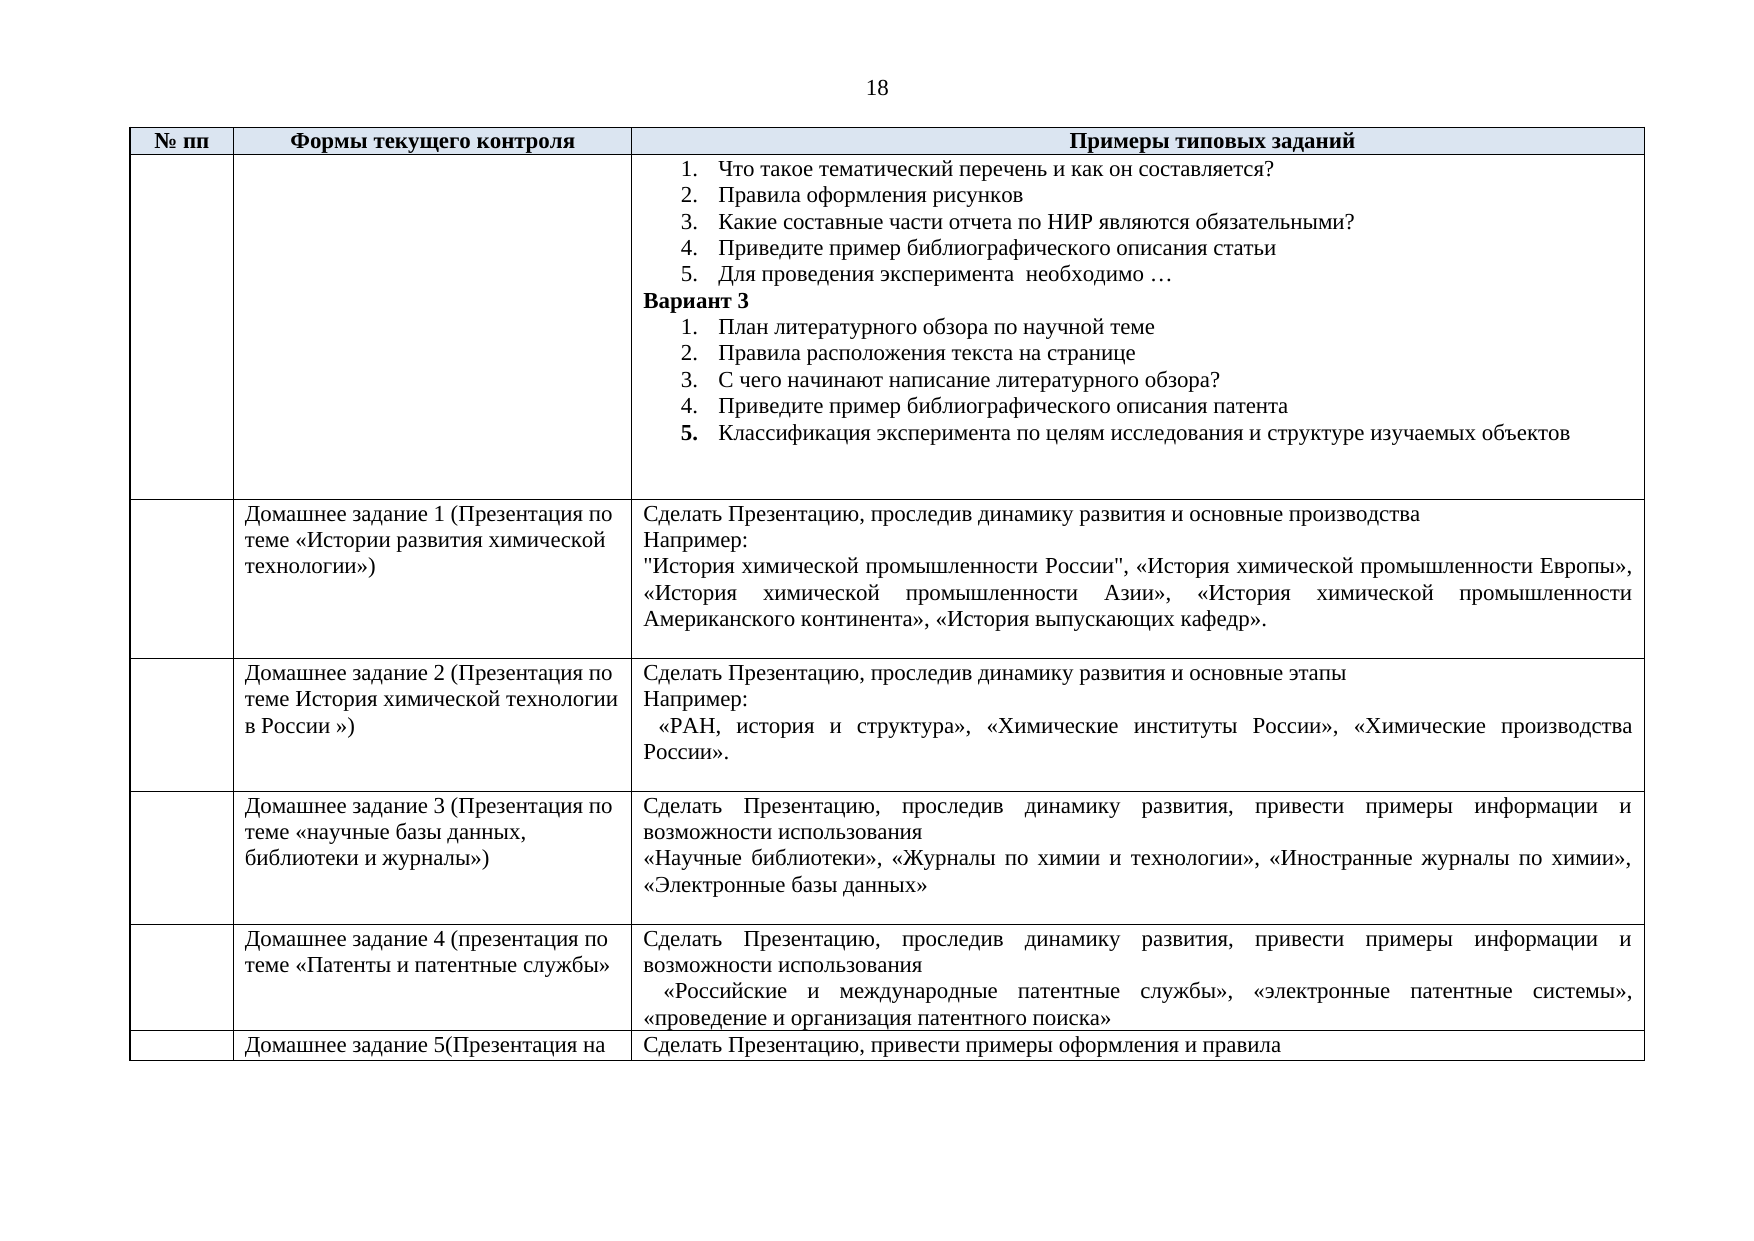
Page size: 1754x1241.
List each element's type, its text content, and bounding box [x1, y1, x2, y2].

table_cell [131, 500, 233, 658]
table_cell Домашнее задание 3 (Презентация по теме «научные базы данных, библиотеки и журналы») [234, 792, 631, 923]
table_cell Сделать Презентацию, проследив динамику развития, привести примеры информации и возможности использования «Российские и международные патентные службы», «электронные патентные системы», «проведение и организация патентного поиска» [632, 925, 1644, 1030]
table_cell Домашнее задание 1 (Презентация по теме «Истории развития химической технологии») [234, 500, 631, 658]
table_header Примеры типовых заданий [632, 128, 1644, 154]
table_header Формы текущего контроля [234, 128, 631, 154]
table_cell Сделать Презентацию, проследив динамику развития, привести примеры информации и возможности использования «Научные библиотеки», «Журналы по химии и технологии», «Иностранные журналы по химии», «Электронные базы данных» [632, 792, 1644, 923]
table_cell Домашнее задание 2 (Презентация по теме История химической технологии в России ») [234, 659, 631, 791]
table_cell [131, 659, 233, 791]
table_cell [632, 155, 1644, 499]
table_cell [131, 1031, 233, 1059]
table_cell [234, 1031, 631, 1059]
table_cell Домашнее задание 4 (презентация по теме «Патенты и патентные службы» [234, 925, 631, 1030]
table_cell [131, 792, 233, 923]
table_cell Сделать Презентацию, проследив динамику развития и основные этапы Например: «РАН, история и структура», «Химические институты России», «Химические производства России». [632, 659, 1644, 791]
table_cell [632, 1031, 1644, 1059]
table_cell Сделать Презентацию, проследив динамику развития и основные производства Например: "История химической промышленности России", «История химической промышленности Европы», «История химической промышленности Азии», «История химической промышленности Американского континента», «История выпускающих кафедр». [632, 500, 1644, 658]
table_cell [131, 155, 233, 499]
table_cell [131, 925, 233, 1030]
table_header № пп [131, 128, 233, 154]
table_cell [234, 155, 631, 499]
